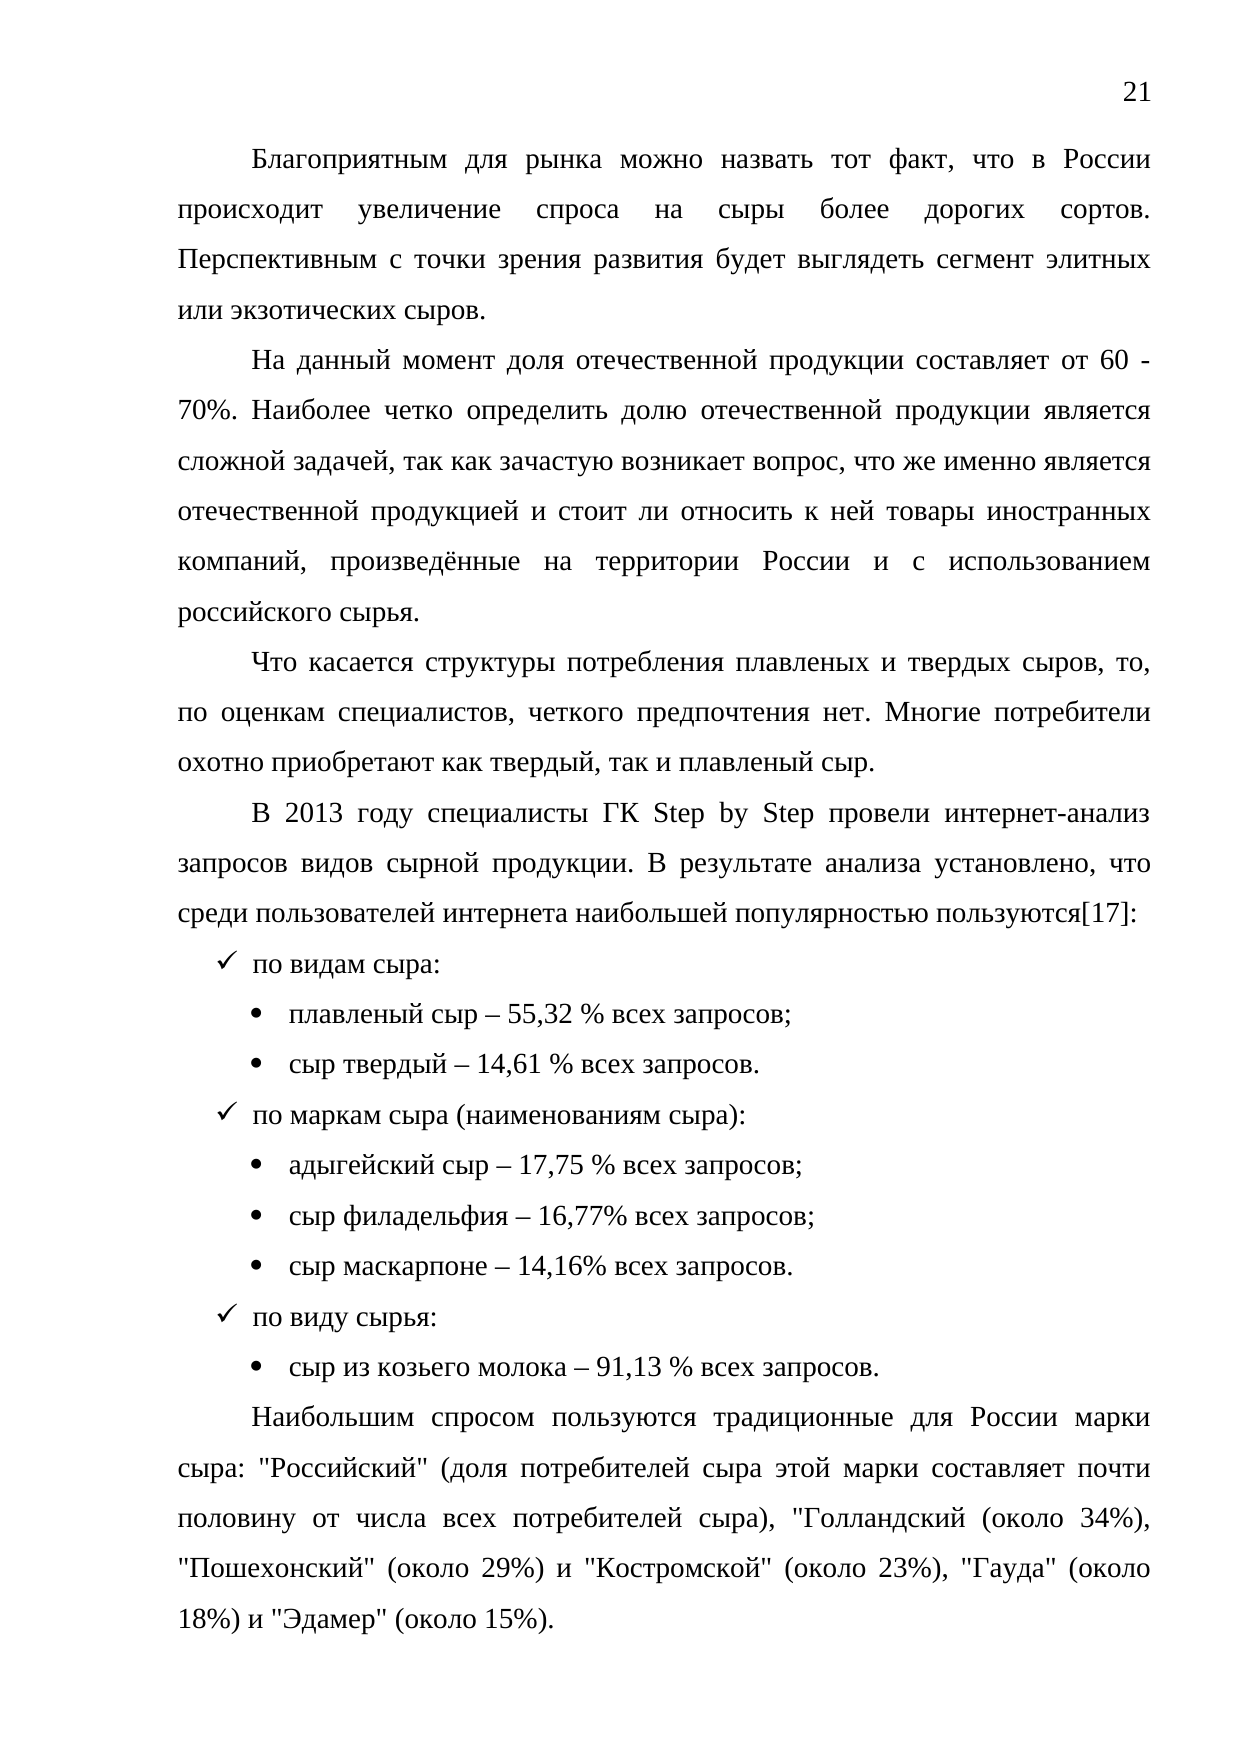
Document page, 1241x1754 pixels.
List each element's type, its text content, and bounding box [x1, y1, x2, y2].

list сыр филадельфия – 16,77% всех запросов; [251, 1198, 1152, 1232]
list сыр маскарпоне – 14,16% всех запросов. [251, 1248, 1152, 1282]
list плавленый сыр – 55,32 % всех запросов; [251, 996, 1152, 1030]
list по маркам сыра (наименованиям сыра): [215, 1097, 1152, 1131]
text На данный момент доля отечественной продукции составляет от 60 - 70%. Наиболее четко определить долю отечественной продукции является сложной задачей, так как зачастую возникает вопрос, что же именно является отечественной продукцией и стоит ли относить к ней товары иностранных компаний, произведённые на территории России и с использованием российского сырья. [177, 342, 1152, 627]
text Благоприятным для рынка можно назвать тот факт, что в России происходит увеличение спроса на сыры более дорогих сортов. Перспективным с точки зрения развития будет выглядеть сегмент элитных или экзотических сыров. [177, 141, 1152, 325]
list по видам сыра: [215, 946, 1152, 979]
text В 2013 году специалисты ГК Step by Step провели интернет-анализ запросов видов сырной продукции. В результате анализа установлено, что среди пользователей интернета наибольшей популярностью пользуются[17]: [177, 795, 1152, 929]
text Что касается структуры потребления плавленых и твердых сыров, то, по оценкам специалистов, четкого предпочтения нет. Многие потребители охотно приобретают как твердый, так и плавленый сыр. [177, 644, 1152, 778]
list адыгейский сыр – 17,75 % всех запросов; [251, 1147, 1152, 1181]
text Наибольшим спросом пользуются традиционные для России марки сыра: "Российский" (доля потребителей сыра этой марки составляет почти половину от числа всех потребителей сыра), "Голландский (около 34%), "Пошехонский" (около 29%) и "Костромской" (около 23%), "Гауда" (около 18%) и "Эдамер" (около 15%). [177, 1399, 1152, 1634]
list сыр твердый – 14,61 % всех запросов. [251, 1047, 1152, 1080]
list по виду сырья: [215, 1299, 1152, 1332]
list сыр из козьего молока – 91,13 % всех запросов. [251, 1349, 1152, 1383]
